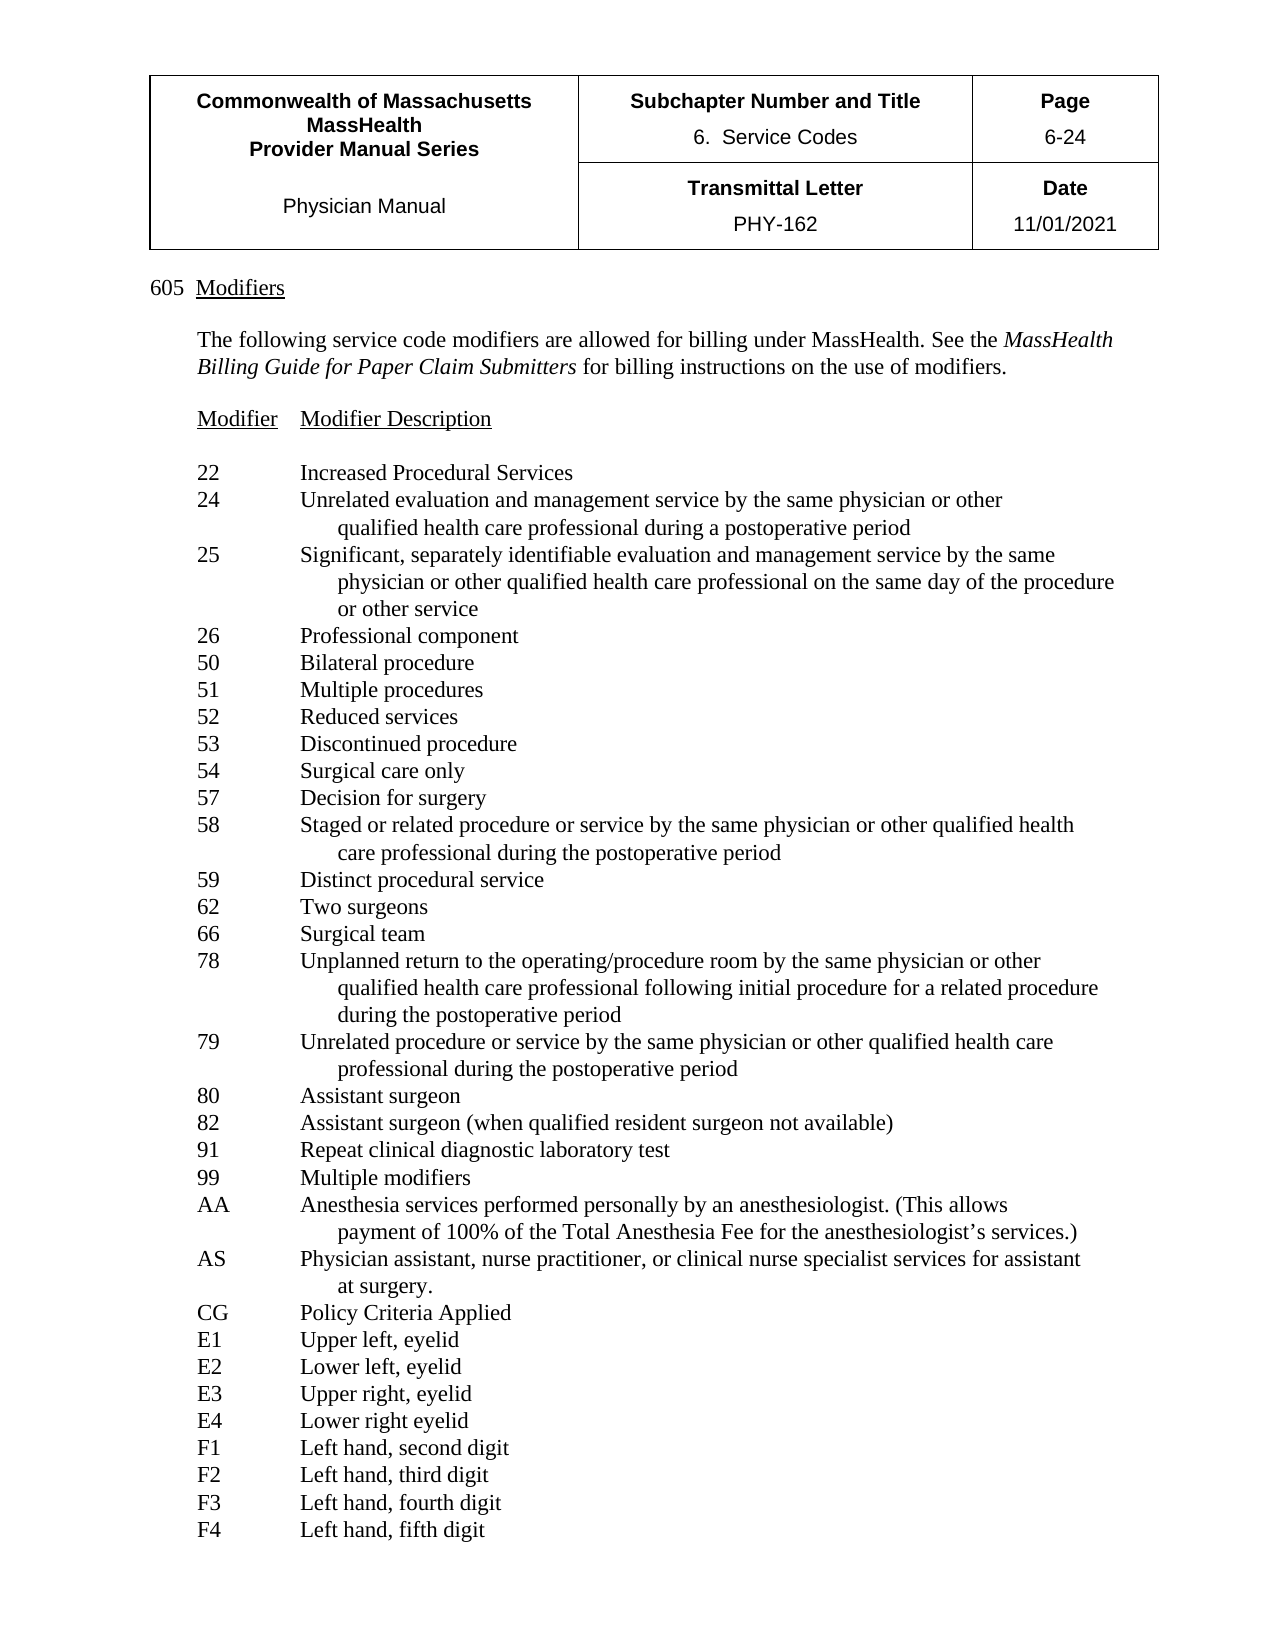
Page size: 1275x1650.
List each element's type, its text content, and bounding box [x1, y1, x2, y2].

text at surgery. [197, 1272, 1125, 1299]
text 24 Unrelated evaluation and management service by the same physician or other [197, 486, 1125, 513]
text 54 Surgical care only [197, 757, 1125, 784]
text The following service code modifiers are allowed for billing under MassHealth. See the MassHealth Billing Guide for Paper Claim Submitters for billing instructions on the use of modifiers. [197, 326, 1125, 380]
text payment of 100% of the Total Anesthesia Fee for the anesthesiologist’s services.) [197, 1217, 1125, 1244]
text 57 Decision for surgery [197, 784, 1125, 811]
text 66 Surgical team [197, 919, 1125, 947]
text F4 Left hand, fifth digit [197, 1515, 1125, 1542]
text 52 Reduced services [197, 703, 1125, 730]
text 58 Staged or related procedure or service by the same physician or other qualified health [197, 811, 1125, 838]
text CG Policy Criteria Applied [197, 1299, 1125, 1326]
text F2 Left hand, third digit [197, 1461, 1125, 1488]
text qualified health care professional following initial procedure for a related procedure during the postoperative period [337, 974, 1125, 1028]
text 82 Assistant surgeon (when qualified resident surgeon not available) [197, 1109, 1125, 1136]
text 59 Distinct procedural service [197, 865, 1125, 892]
text 26 Professional component [197, 622, 1125, 649]
text 78 Unplanned return to the operating/procedure room by the same physician or other [197, 947, 1125, 974]
text F3 Left hand, fourth digit [197, 1488, 1125, 1515]
text E1 Upper left, eyelid [197, 1326, 1125, 1353]
text Modifier Modifier Description [197, 405, 1125, 432]
text 22 Increased Procedural Services [197, 459, 1125, 486]
text professional during the postoperative period [197, 1055, 1125, 1082]
text AA Anesthesia services performed personally by an anesthesiologist. (This allows [197, 1190, 1125, 1217]
text physician or other qualified health care professional on the same day of the procedure or other service [337, 567, 1125, 622]
text E3 Upper right, eyelid [197, 1380, 1125, 1407]
text 99 Multiple modifiers [197, 1163, 1125, 1190]
text F1 Left hand, second digit [197, 1434, 1125, 1461]
text E2 Lower left, eyelid [197, 1353, 1125, 1380]
text AS Physician assistant, nurse practitioner, or clinical nurse specialist services for assistant [197, 1244, 1125, 1272]
text 51 Multiple procedures [197, 676, 1125, 703]
text 80 Assistant surgeon [197, 1082, 1125, 1109]
text 50 Bilateral procedure [197, 649, 1125, 676]
text 62 Two surgeons [197, 892, 1125, 919]
text E4 Lower right eyelid [197, 1407, 1125, 1434]
text care professional during the postoperative period [197, 838, 1125, 865]
text 53 Discontinued procedure [197, 730, 1125, 757]
text qualified health care professional during a postoperative period [197, 513, 1125, 540]
text 605 Modifiers [150, 274, 1125, 301]
text 79 Unrelated procedure or service by the same physician or other qualified health care [197, 1028, 1125, 1055]
text 25 Significant, separately identifiable evaluation and management service by the same [197, 540, 1125, 567]
text 91 Repeat clinical diagnostic laboratory test [197, 1136, 1125, 1163]
